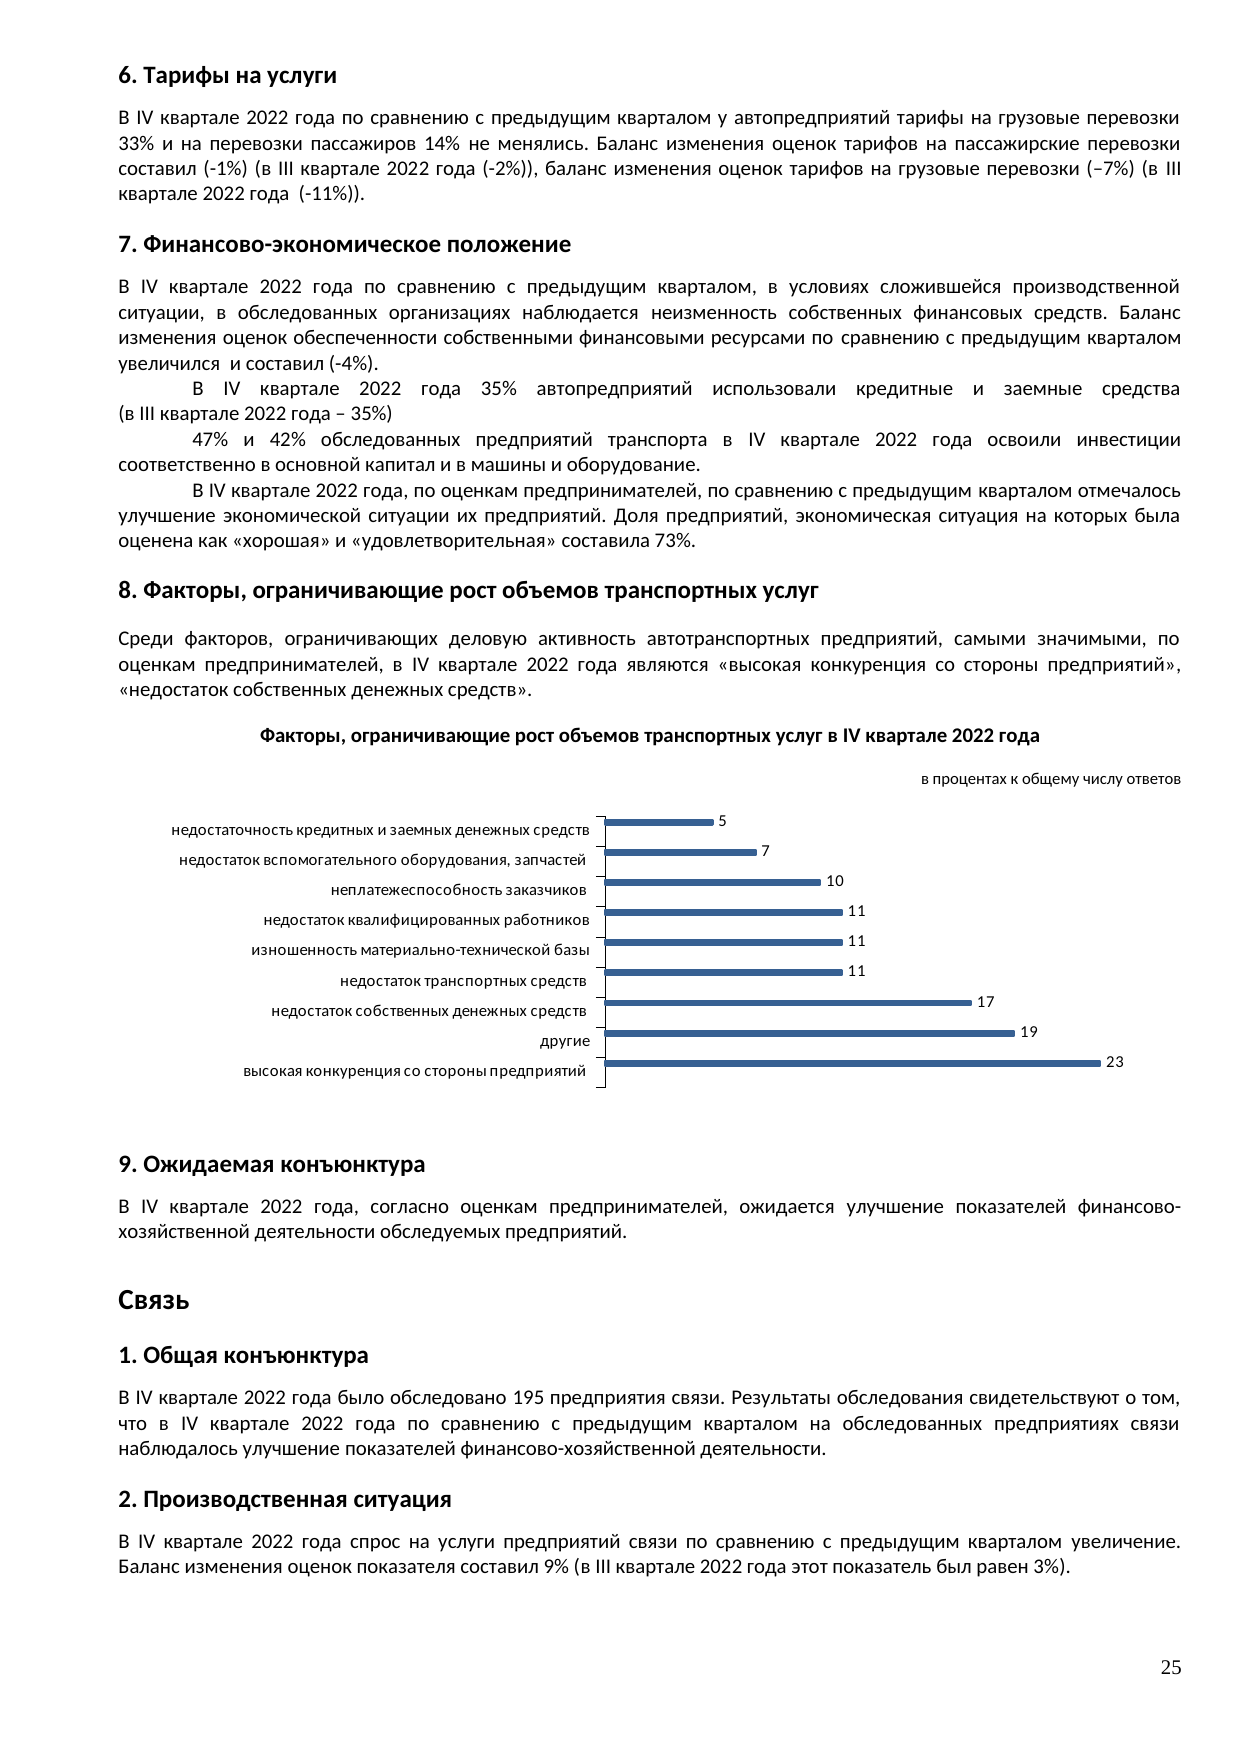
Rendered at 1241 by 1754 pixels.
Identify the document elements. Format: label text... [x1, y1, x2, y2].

subtitle 8. Факторы, ограничивающие рост объемов транспортных услуг [118, 574, 1181, 604]
text В IV квартале 2022 года по сравнению с предыдущим кварталом, в условиях сложившейся производственной ситуации, в обследованных организациях наблюдается неизменность собственных финансовых средств. Баланс изменения оценок обеспеченности собственными финансовыми ресурсами по сравнению с предыдущим кварталом увеличился и составил (-4%). [118, 273, 1181, 375]
text в процентах к общему числу ответов [118, 769, 1181, 789]
text 7. Финансово-экономическое положение [118, 228, 1181, 259]
text Среди факторов, ограничивающих деловую активность автотранспортных предприятий, самыми значимыми, по оценкам предпринимателей, в IV квартале 2022 года являются «высокая конкуренция со стороны предприятий», «недостаток собственных денежных средств». [118, 625, 1181, 702]
text В IV квартале 2022 года, по оценкам предпринимателей, по сравнению с предыдущим кварталом отмечалось улучшение экономической ситуации их предприятий. Доля предприятий, экономическая ситуация на которых была оценена как «хорошая» и «удовлетворительная» составила 73%. [118, 477, 1181, 553]
text 9. Ожидаемая конъюнктура [118, 1148, 1181, 1178]
subtitle Факторы, ограничивающие рост объемов транспортных услуг в IV квартале 2022 года [118, 722, 1181, 748]
text 6. Тарифы на услуги [118, 59, 1181, 89]
text 47% и 42% обследованных предприятий транспорта в IV квартале 2022 года освоили инвестиции соответственно в основной капитал и в машины и оборудование. [118, 426, 1181, 477]
text 1. Общая конъюнктура [118, 1339, 1181, 1370]
subtitle Связь [118, 1281, 1181, 1317]
text В IV квартале 2022 года спрос на услуги предприятий связи по сравнению с предыдущим кварталом увеличение. Баланс изменения оценок показателя составил 9% (в ІII квартале 2022 года этот показатель был равен 3%). [118, 1528, 1181, 1579]
text В IV квартале 2022 года по сравнению с предыдущим кварталом у автопредприятий тарифы на грузовые перевозки 33% и на перевозки пассажиров 14% не менялись. Баланс изменения оценок тарифов на пассажирские перевозки составил (-1%) (в III квартале 2022 года (-2%)), баланс изменения оценок тарифов на грузовые перевозки (–7%) (в IIІ квартале 2022 года (-11%)). [118, 104, 1181, 206]
text В IV квартале 2022 года, согласно оценкам предпринимателей, ожидается улучшение показателей финансово-хозяйственной деятельности обследуемых предприятий. [118, 1193, 1181, 1244]
text В IV квартале 2022 года было обследовано 195 предприятия связи. Результаты обследования свидетельствуют о том, что в IV квартале 2022 года по сравнению с предыдущим кварталом на обследованных предприятиях связи наблюдалось улучшение показателей финансово-хозяйственной деятельности. [118, 1384, 1181, 1461]
text 2. Производственная ситуация [118, 1483, 1181, 1513]
text В IV квартале 2022 года 35% автопредприятий использовали кредитные и заемные средства (в III квартале 2022 года – 35%) [118, 375, 1181, 426]
